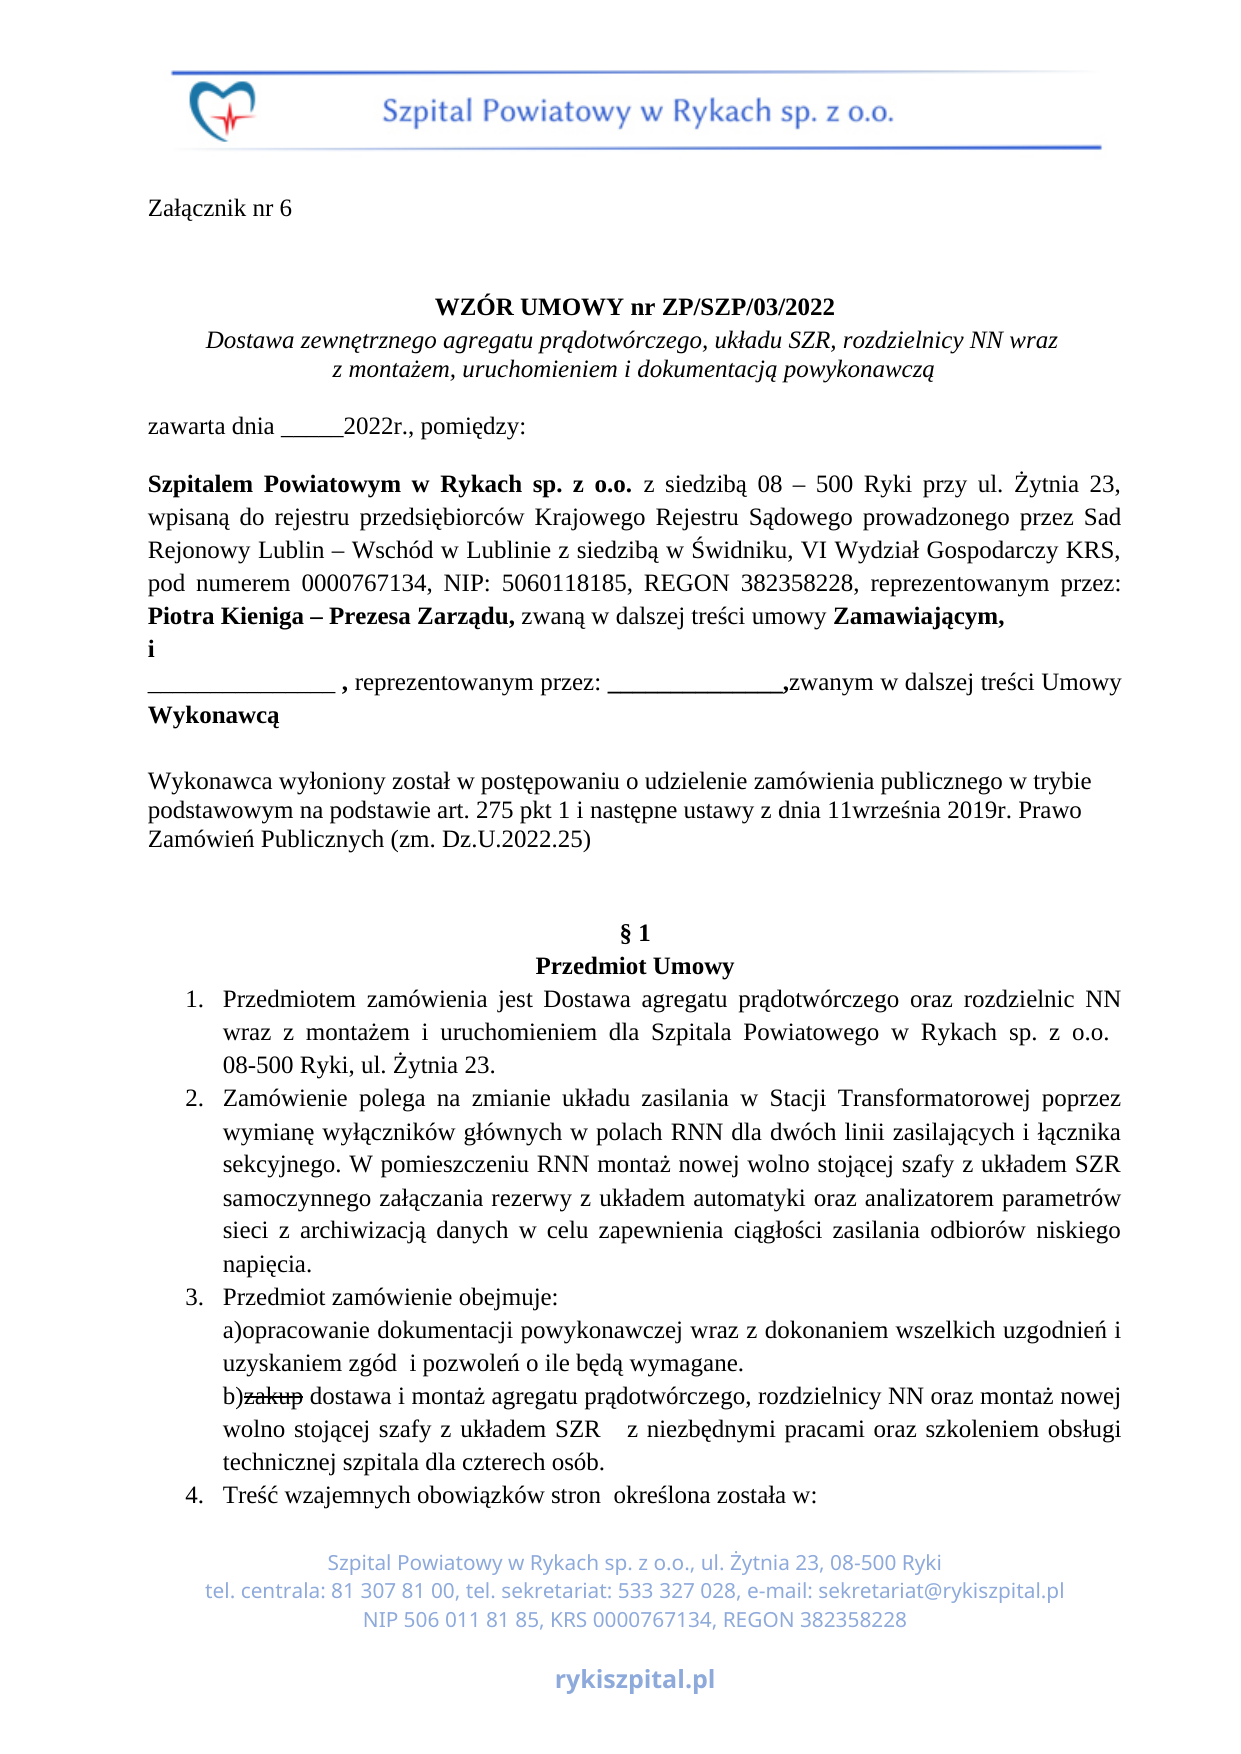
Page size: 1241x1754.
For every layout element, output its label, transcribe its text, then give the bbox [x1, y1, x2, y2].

text WZÓR UMOWY nr ZP/SZP/03/2022 [148, 292, 1122, 321]
text Wykonawca wyłoniony został w postępowaniu o udzielenie zamówienia publicznego w trybie podstawowym na podstawie art. 275 pkt 1 i następne ustawy z dnia 11września 2019r. Prawo Zamówień Publicznych (zm. Dz.U.2022.25) [148, 766, 1122, 852]
text § 1 [148, 918, 1122, 947]
list Zamówienie polega na zmianie układu zasilania w Stacji Transformatorowej poprzez wymianę wyłączników głównych w polach RNN dla dwóch linii zasilających i łącznika sekcyjnego. W pomieszczeniu RNN montaż nowej wolno stojącej szafy z układem SZR samoczynnego załączania rezerwy z układem automatyki oraz analizatorem parametrów sieci z archiwizacją danych w celu zapewnienia ciągłości zasilania odbiorów niskiego napięcia. [185, 1083, 1122, 1277]
text _______________ , reprezentowanym przez: ______________,zwanym w dalszej treści Umowy Wykonawcą [148, 667, 1122, 729]
text Szpitalem Powiatowym w Rykach sp. z o.o. z siedzibą 08 – 500 Ryki przy ul. Żytnia 23, wpisaną do rejestru przedsiębiorców Krajowego Rejestru Sądowego prowadzonego przez Sad Rejonowy Lublin – Wschód w Lublinie z siedzibą w Świdniku, VI Wydział Gospodarczy KRS, pod numerem 0000767134, NIP: 5060118185, REGON 382358228, reprezentowanym przez: Piotra Kieniga – Prezesa Zarządu, zwaną w dalszej treści umowy Zamawiającym, [148, 469, 1122, 630]
text a)opracowanie dokumentacji powykonawczej wraz z dokonaniem wszelkich uzgodnień i uzyskaniem zgód i pozwoleń o ile będą wymagane. [223, 1315, 1122, 1376]
text b)zakup dostawa i montaż agregatu prądotwórczego, rozdzielnicy NN oraz montaż nowej wolno stojącej szafy z układem SZR z niezbędnymi pracami oraz szkoleniem obsługi technicznej szpitala dla czterech osób. [223, 1381, 1122, 1476]
text Załącznik nr 6 [148, 193, 1122, 222]
list Przedmiot zamówienie obejmuje: [185, 1282, 1122, 1310]
text Dostawa zewnętrznego agregatu prądotwórczego, układu SZR, rozdzielnicy NN wraz z montażem, uruchomieniem i dokumentacją powykonawczą [148, 325, 1122, 383]
picture [162, 59, 1108, 161]
text Przedmiot Umowy [148, 951, 1122, 980]
text i [148, 634, 1122, 663]
text zawarta dnia _____2022r., pomiędzy: [148, 411, 1122, 440]
list Przedmiotem zamówienia jest Dostawa agregatu prądotwórczego oraz rozdzielnic NN wraz z montażem i uruchomieniem dla Szpitala Powiatowego w Rykach sp. z o.o. 08-500 Ryki, ul. Żytnia 23. [185, 984, 1122, 1079]
list Treść wzajemnych obowiązków stron określona została w: [185, 1480, 1122, 1508]
